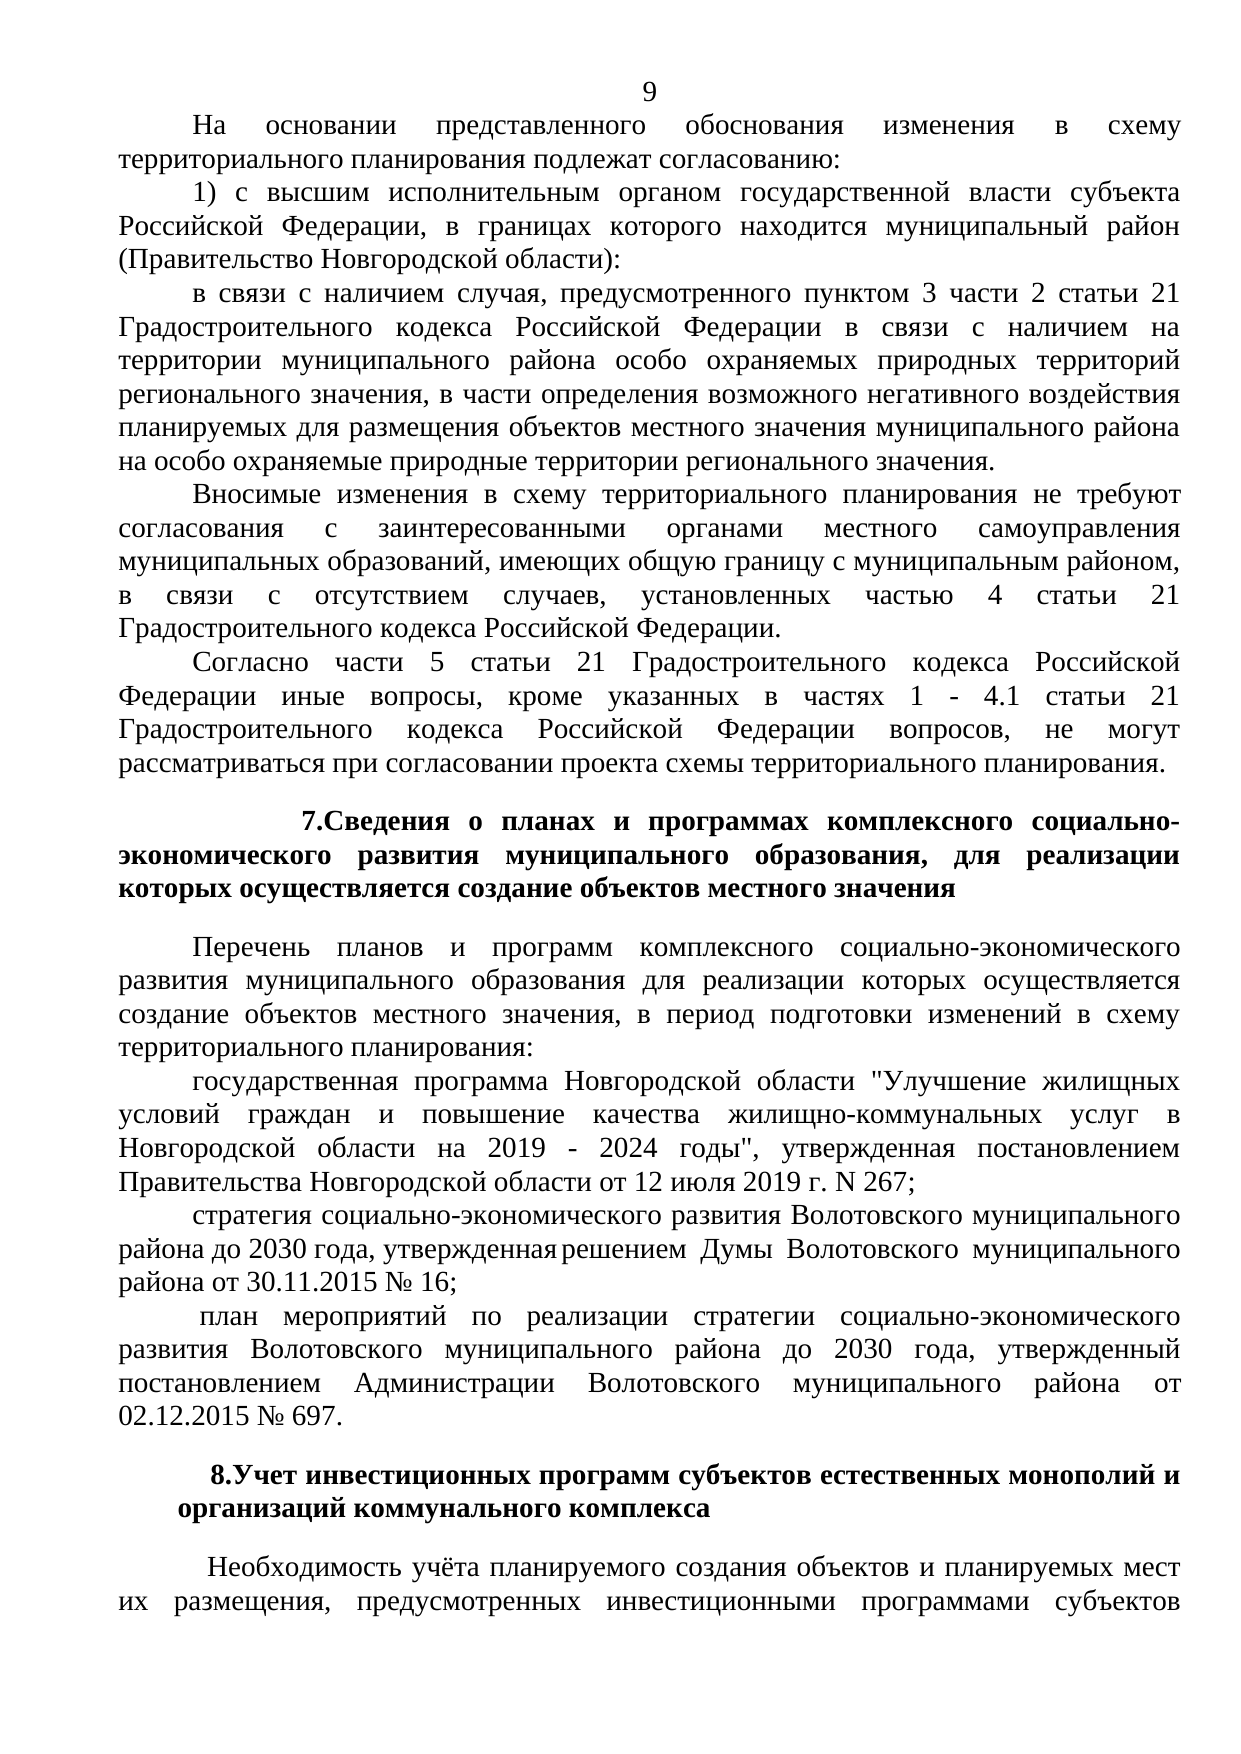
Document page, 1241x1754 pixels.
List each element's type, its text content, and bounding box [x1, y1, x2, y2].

text стратегия социально-экономического развития Волотовского муниципального района до 2030 года, утвержденная решением Думы Волотовского муниципального района от 30.11.2015 № 16; [118, 1197, 1181, 1298]
text в связи с наличием случая, предусмотренного пунктом 3 части 2 статьи 21 Градостроительного кодекса Российской Федерации в связи с наличием на территории муниципального района особо охраняемых природных территорий регионального значения, в части определения возможного негативного воздействия планируемых для размещения объектов местного значения муниципального района на особо охраняемые природные территории регионального значения. [118, 275, 1181, 476]
text 1) с высшим исполнительным органом государственной власти субъекта Российской Федерации, в границах которого находится муниципальный район (Правительство Новгородской области): [118, 174, 1181, 275]
text Перечень планов и программ комплексного социально-экономического развития муниципального образования для реализации которых осуществляется создание объектов местного значения, в период подготовки изменений в схему территориального планирования: [118, 929, 1181, 1063]
text план мероприятий по реализации стратегии социально-экономического развития Волотовского муниципального района до 2030 года, утвержденный постановлением Администрации Волотовского муниципального района от 02.12.2015 № 697. [118, 1298, 1181, 1432]
text Согласно части 5 статьи 21 Градостроительного кодекса Российской Федерации иные вопросы, кроме указанных в частях 1 - 4.1 статьи 21 Градостроительного кодекса Российской Федерации вопросов, не могут рассматриваться при согласовании проекта схемы территориального планирования. [118, 644, 1181, 778]
subtitle 8.Учет инвестиционных программ субъектов естественных монополий и организаций коммунального комплекса [177, 1457, 1181, 1524]
subtitle 7.Сведения о планах и программах комплексного социально-экономического развития муниципального образования, для реализации которых осуществляется создание объектов местного значения [118, 803, 1181, 904]
text Вносимые изменения в схему территориального планирования не требуют согласования с заинтересованными органами местного самоуправления муниципальных образований, имеющих общую границу с муниципальным районом, в связи с отсутствием случаев, установленных частью 4 статьи 21 Градостроительного кодекса Российской Федерации. [118, 476, 1181, 644]
text На основании представленного обоснования изменения в схему территориального планирования подлежат согласованию: [118, 107, 1181, 174]
text государственная программа Новгородской области "Улучшение жилищных условий граждан и повышение качества жилищно-коммунальных услуг в Новгородской области на 2019 - 2024 годы", утвержденная постановлением Правительства Новгородской области от 12 июля 2019 г. N 267; [118, 1063, 1181, 1197]
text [118, 1549, 1181, 1616]
